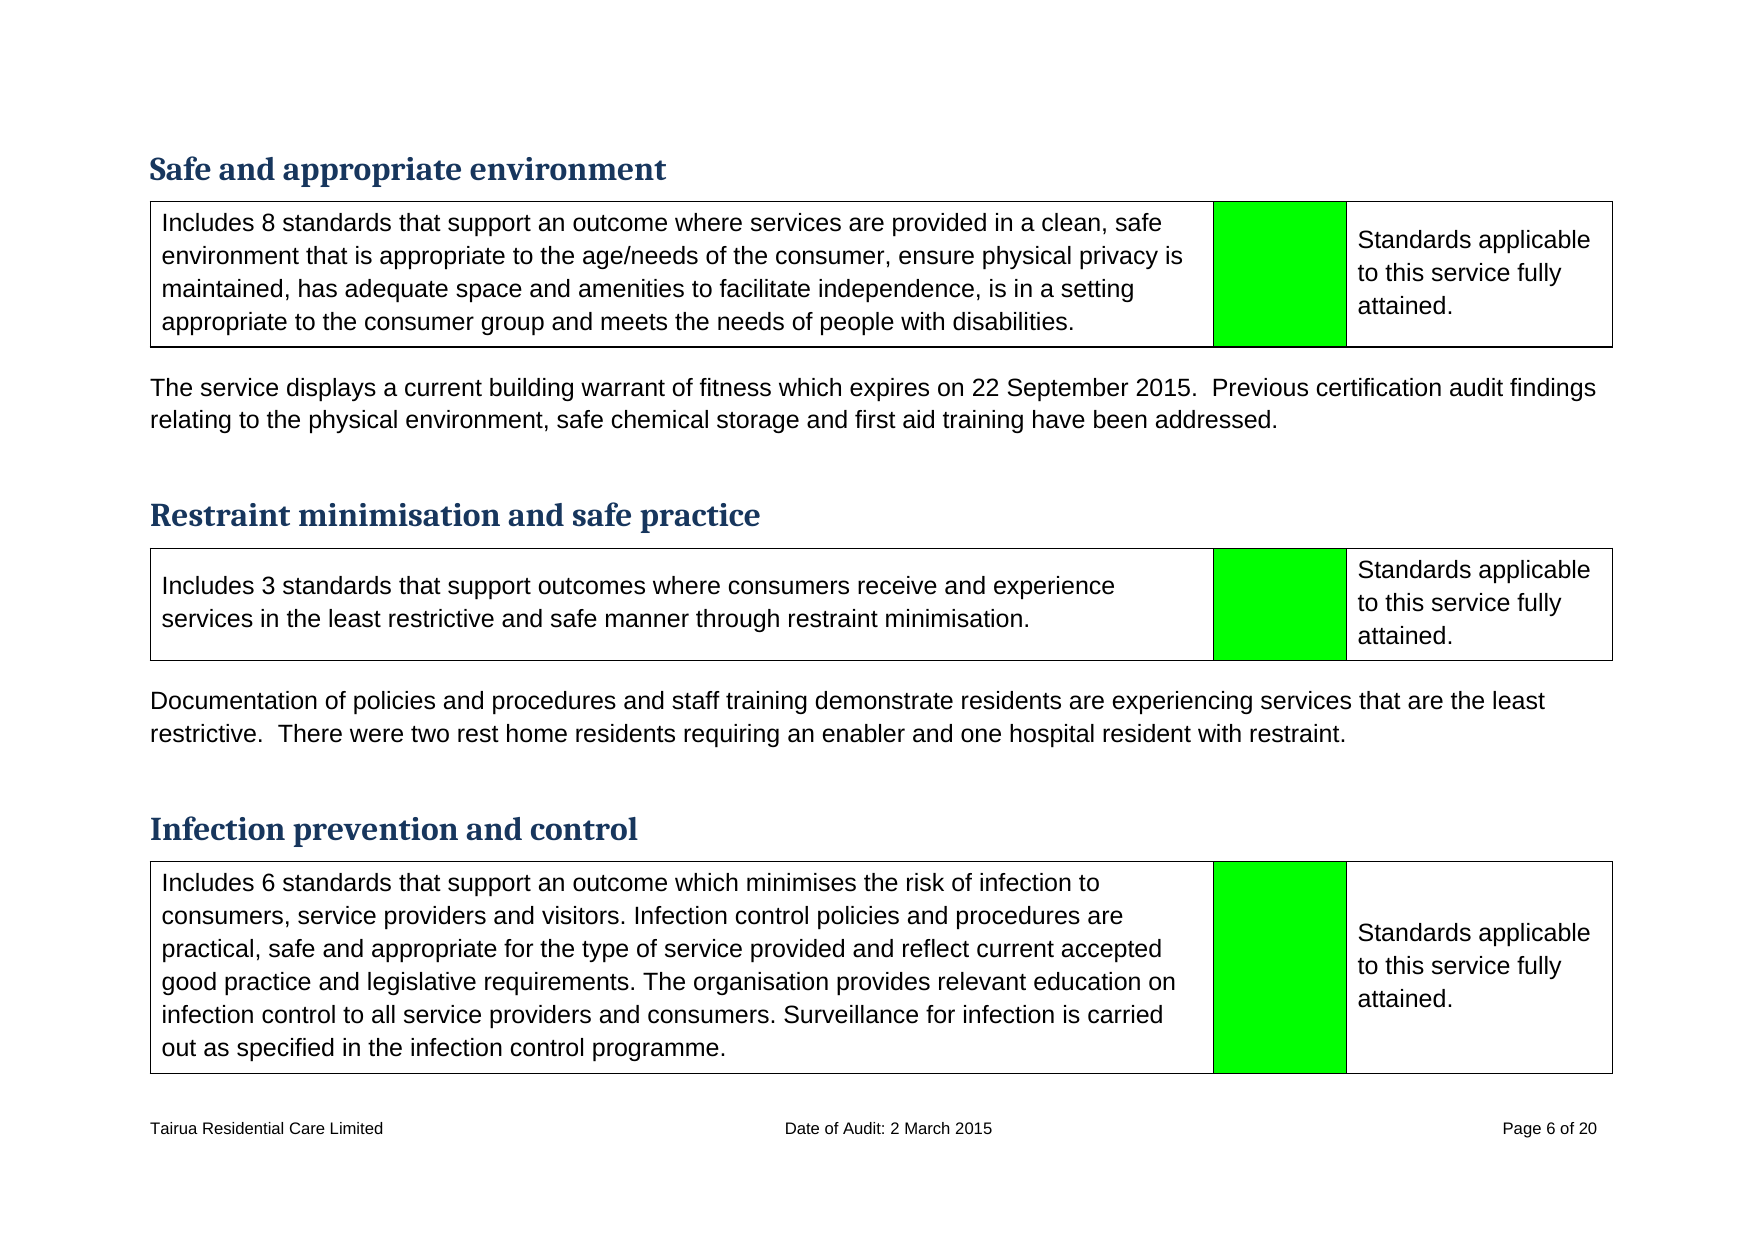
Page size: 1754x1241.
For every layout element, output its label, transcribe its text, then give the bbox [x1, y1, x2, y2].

subtitle Safe and appropriate environment [150, 150, 1604, 188]
table_header Includes 8 standards that support an outcome where services are provided in a clean, safe environment that is appropriate to the age/needs of the consumer, ensure physical privacy is maintained, has adequate space and amenities to facilitate independence, is in a setting appropriate to the consumer group and meets the needs of people with disabilities. [151, 202, 1213, 346]
text Documentation of policies and procedures and staff training demonstrate residents are experiencing services that are the least restrictive. There were two rest home residents requiring an enabler and one hospital resident with restraint. [150, 686, 1604, 748]
table_header [1214, 549, 1346, 660]
table_header Standards applicable to this service fully attained. [1347, 549, 1612, 660]
table_header Includes 6 standards that support an outcome which minimises the risk of infection to consumers, service providers and visitors. Infection control policies and procedures are practical, safe and appropriate for the type of service provided and reflect current accepted good practice and legislative requirements. The organisation provides relevant education on infection control to all service providers and consumers. Surveillance for infection is carried out as specified in the infection control programme. [151, 862, 1213, 1073]
table_header Standards applicable to this service fully attained. [1347, 862, 1612, 1073]
subtitle Infection prevention and control [150, 810, 1604, 848]
subtitle Restraint minimisation and safe practice [150, 497, 1604, 535]
table_header Standards applicable to this service fully attained. [1347, 202, 1612, 346]
text The service displays a current building warrant of fitness which expires on 22 September 2015. Previous certification audit findings relating to the physical environment, safe chemical storage and first aid training have been addressed. [150, 372, 1604, 434]
table_header Includes 3 standards that support outcomes where consumers receive and experience services in the least restrictive and safe manner through restraint minimisation. [151, 549, 1213, 660]
table_header [1214, 862, 1346, 1073]
table_header [1214, 202, 1346, 346]
